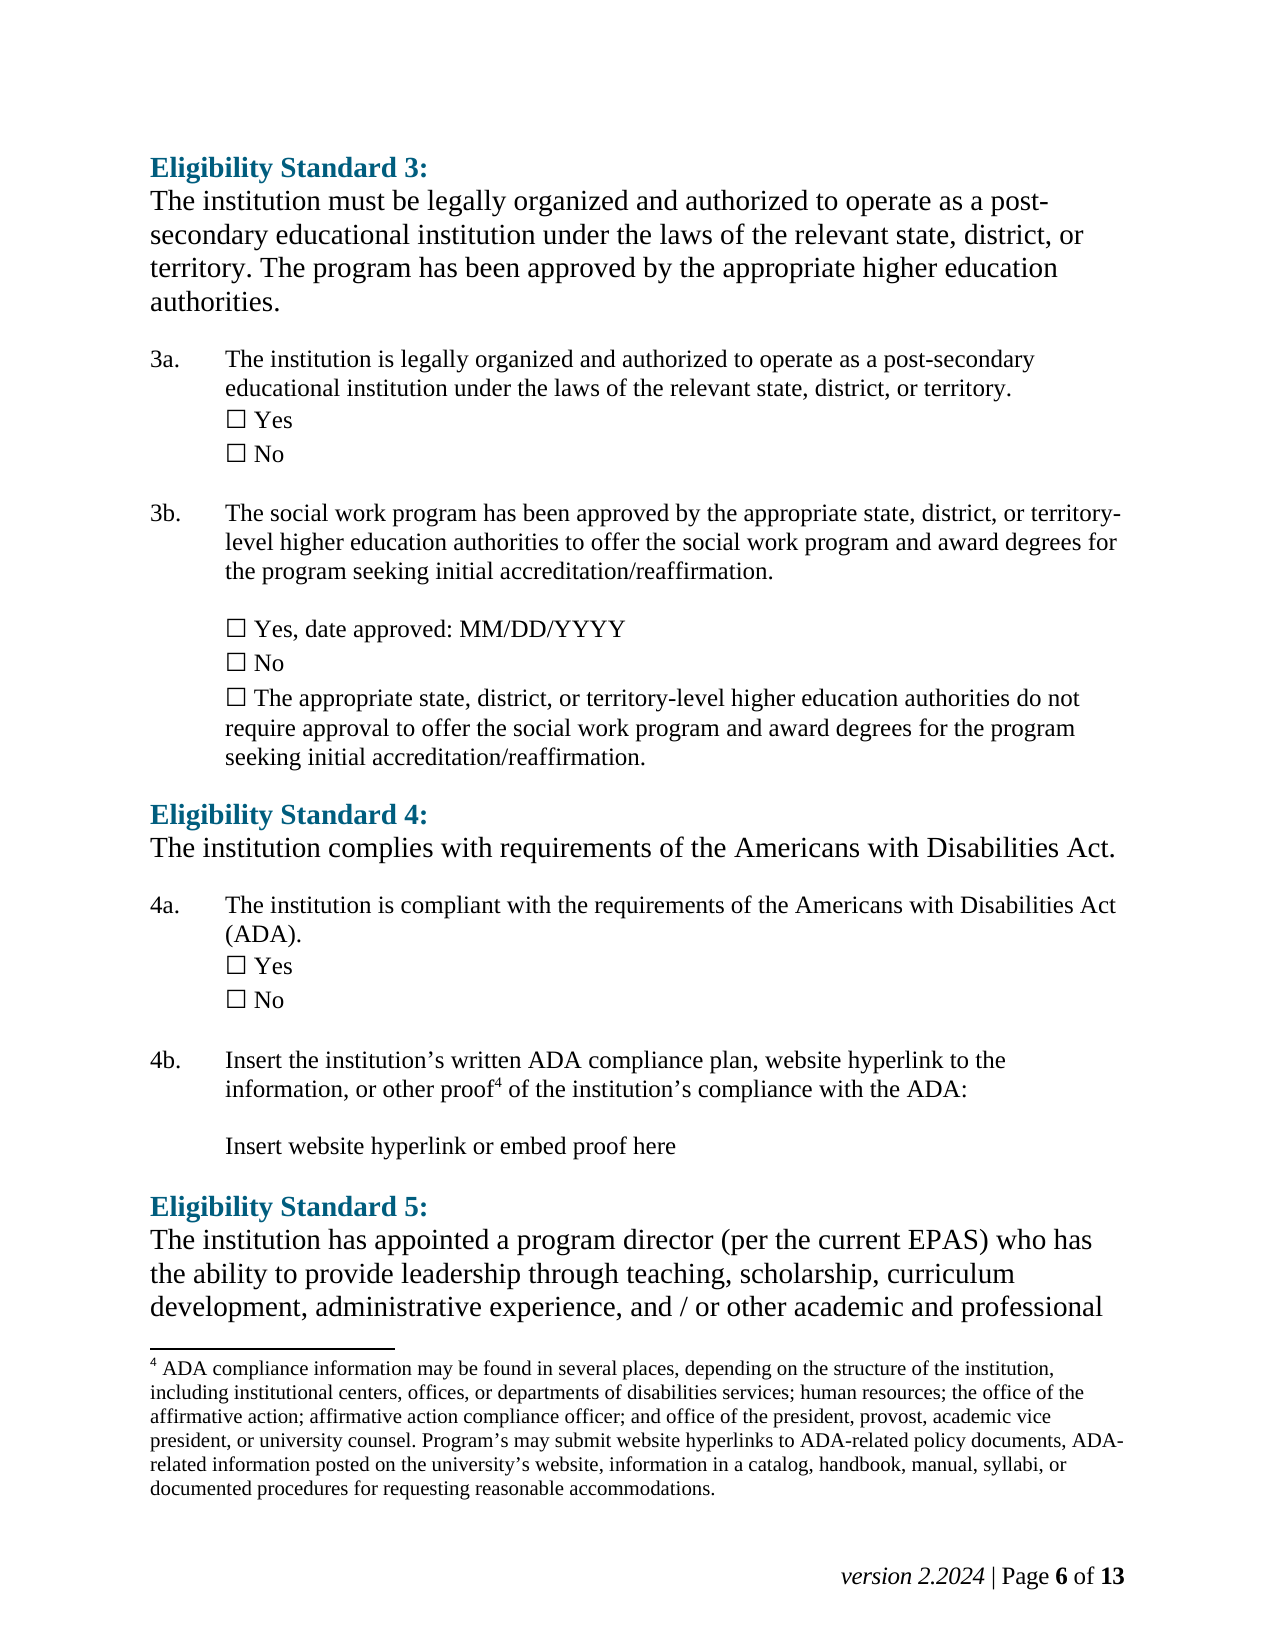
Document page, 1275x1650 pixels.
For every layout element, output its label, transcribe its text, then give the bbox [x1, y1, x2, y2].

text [150, 1222, 1125, 1323]
text No [225, 982, 1125, 1016]
subtitle Eligibility Standard 3: [150, 150, 1125, 183]
text Yes [225, 402, 1125, 436]
text Yes, date approved: MM/DD/YYYY [225, 611, 1125, 645]
text The institution must be legally organized and authorized to operate as a post-secondary educational institution under the laws of the relevant state, district, or territory. The program has been approved by the appropriate higher education authorities. [150, 183, 1125, 318]
text The institution complies with requirements of the Americans with Disabilities Act. [150, 831, 1125, 864]
subtitle Eligibility Standard 5: [150, 1189, 1125, 1222]
text No [225, 645, 1125, 679]
subtitle Eligibility Standard 4: [150, 797, 1125, 831]
text No [225, 436, 1125, 470]
text The appropriate state, district, or territory-level higher education authorities do not require approval to offer the social work program and award degrees for the program seeking initial accreditation/reaffirmation. [150, 679, 1125, 771]
text 4a. The institution is compliant with the requirements of the Americans with Disabilities Act (ADA). [150, 891, 1125, 948]
text Insert website hyperlink or embed proof here [150, 1131, 1125, 1160]
text 3a. The institution is legally organized and authorized to operate as a post-secondary educational institution under the laws of the relevant state, district, or territory. [150, 344, 1125, 402]
text 4b. Insert the institution’s written ADA compliance plan, website hyperlink to the information, or other proof of the institution’s compliance with the ADA: [150, 1045, 1125, 1102]
text 3b. The social work program has been approved by the appropriate state, district, or territory-level higher education authorities to offer the social work program and award degrees for the program seeking initial accreditation/reaffirmation. [150, 498, 1125, 585]
text Yes [225, 948, 1125, 982]
